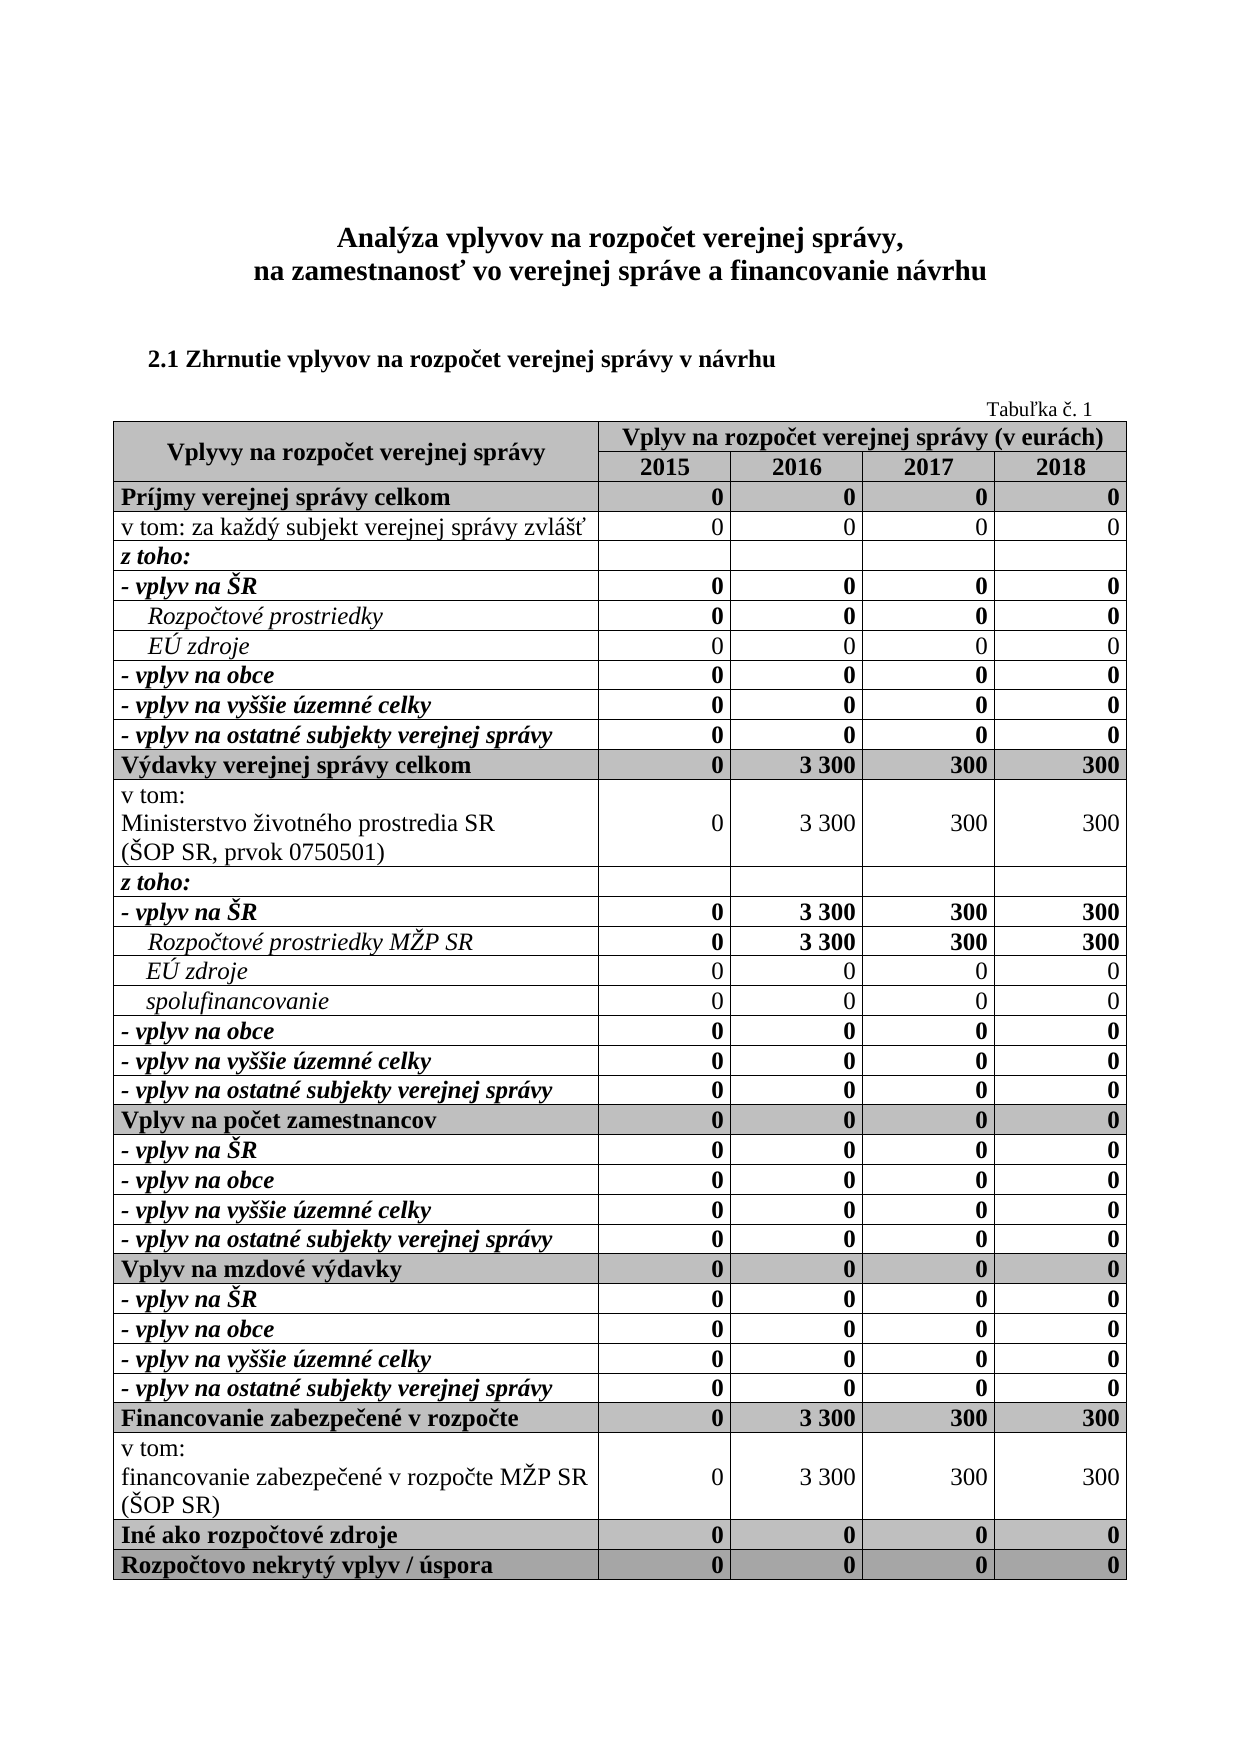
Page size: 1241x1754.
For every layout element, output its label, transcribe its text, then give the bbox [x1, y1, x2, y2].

table_cell 0 [599, 897, 730, 926]
table_cell 2017 [863, 452, 994, 481]
table_cell 0 [599, 601, 730, 630]
table_cell [995, 541, 1126, 570]
table_cell 0 [863, 1344, 994, 1372]
table_cell EÚ zdroje [114, 631, 598, 659]
table_cell 0 [995, 482, 1126, 511]
table_cell 0 [599, 1314, 730, 1343]
table_cell 0 [863, 1314, 994, 1343]
table_cell 300 [863, 927, 994, 955]
table_cell 0 [599, 1520, 730, 1549]
table_cell 0 [599, 1076, 730, 1104]
table_cell 0 [599, 1374, 730, 1402]
table_cell 0 [731, 482, 862, 511]
table_cell Vplyv na počet zamestnancov [114, 1105, 598, 1134]
table_cell [863, 867, 994, 896]
table_cell 0 [995, 1520, 1126, 1549]
table_cell 0 [599, 1135, 730, 1164]
table_cell - vplyv na obce [114, 1165, 598, 1194]
table_cell 0 [863, 1225, 994, 1253]
table_cell 3 300 [731, 927, 862, 955]
table_cell 0 [995, 1314, 1126, 1343]
table_cell 0 [863, 1046, 994, 1074]
table_cell [599, 867, 730, 896]
table_cell 300 [995, 780, 1126, 866]
table_cell 0 [599, 1433, 730, 1519]
table_cell [599, 541, 730, 570]
table_cell 3 300 [731, 780, 862, 866]
table_header Vplyvy na rozpočet verejnej správy [114, 422, 598, 481]
table_cell - vplyv na vyššie územné celky [114, 1344, 598, 1372]
table_cell 0 [599, 750, 730, 779]
table_cell 0 [731, 1374, 862, 1402]
table_cell 0 [731, 571, 862, 600]
table_cell - vplyv na obce [114, 661, 598, 689]
table_cell 0 [599, 631, 730, 659]
table_cell 3 300 [731, 897, 862, 926]
table_cell 0 [995, 1284, 1126, 1313]
table_cell 0 [731, 631, 862, 659]
table_cell 0 [995, 1046, 1126, 1074]
table_cell 300 [863, 750, 994, 779]
table_cell 300 [995, 897, 1126, 926]
table_cell 0 [863, 986, 994, 1015]
table_cell 0 [995, 720, 1126, 749]
table_cell 2018 [995, 452, 1126, 481]
table_cell 0 [599, 1195, 730, 1223]
table_cell 0 [599, 956, 730, 985]
table_cell 0 [731, 1344, 862, 1372]
table_cell 0 [995, 1105, 1126, 1134]
table_cell 0 [995, 1550, 1126, 1579]
table_cell 0 [863, 690, 994, 719]
table_header Vplyv na rozpočet verejnej správy (v eurách) [599, 422, 1126, 451]
table_cell - vplyv na ostatné subjekty verejnej správy [114, 1374, 598, 1402]
table_cell 0 [731, 956, 862, 985]
table_cell spolufinancovanie [114, 986, 598, 1015]
table_cell 3 300 [731, 1403, 862, 1432]
table_cell Rozpočtové prostriedky MŽP SR [114, 927, 598, 955]
table_cell Rozpočtové prostriedky [114, 601, 598, 630]
table_cell 0 [599, 780, 730, 866]
table_cell - vplyv na ostatné subjekty verejnej správy [114, 1225, 598, 1253]
table_cell 0 [863, 1520, 994, 1549]
table_cell - vplyv na ostatné subjekty verejnej správy [114, 1076, 598, 1104]
table_cell 0 [731, 1520, 862, 1549]
table_cell 0 [731, 1284, 862, 1313]
table_cell - vplyv na obce [114, 1016, 598, 1045]
table_cell 0 [995, 1195, 1126, 1223]
table_cell 0 [863, 631, 994, 659]
table_cell v tom: financovanie zabezpečené v rozpočte MŽP SR (ŠOP SR) [114, 1433, 598, 1519]
table_cell 0 [863, 1016, 994, 1045]
table_cell 0 [731, 1225, 862, 1253]
table_cell 0 [731, 1135, 862, 1164]
table_cell [995, 867, 1126, 896]
table_cell 0 [863, 956, 994, 985]
table_cell 0 [599, 1403, 730, 1432]
table_cell 2015 [599, 452, 730, 481]
table_cell 0 [863, 571, 994, 600]
table_cell Rozpočtovo nekrytý vplyv / úspora [114, 1550, 598, 1579]
table_cell 0 [995, 1374, 1126, 1402]
table_cell 300 [863, 1433, 994, 1519]
table_cell 0 [731, 601, 862, 630]
table_cell 0 [863, 1374, 994, 1402]
table_cell 3 300 [731, 1433, 862, 1519]
table_cell 0 [995, 956, 1126, 985]
table_cell 0 [995, 512, 1126, 540]
table_cell 0 [599, 1046, 730, 1074]
table_cell 300 [995, 750, 1126, 779]
table_cell 0 [863, 1105, 994, 1134]
table_cell 0 [599, 1165, 730, 1194]
table_cell 0 [599, 1284, 730, 1313]
table_cell 0 [995, 631, 1126, 659]
table_cell z toho: [114, 867, 598, 896]
table_cell 0 [731, 690, 862, 719]
table_cell 0 [863, 512, 994, 540]
table_cell 0 [863, 1254, 994, 1283]
table_cell 0 [731, 986, 862, 1015]
table_cell 0 [599, 1344, 730, 1372]
table_cell 0 [995, 986, 1126, 1015]
table_cell 0 [599, 661, 730, 689]
table_cell 0 [731, 1016, 862, 1045]
table_cell 0 [863, 1076, 994, 1104]
table_cell 0 [599, 1550, 730, 1579]
table_cell 0 [863, 601, 994, 630]
text 2.1 Zhrnutie vplyvov na rozpočet verejnej správy v návrhu [148, 344, 1093, 373]
table_cell Financovanie zabezpečené v rozpočte [114, 1403, 598, 1432]
table_cell 0 [731, 1195, 862, 1223]
table_cell 300 [995, 1433, 1126, 1519]
table_cell - vplyv na ŠR [114, 1284, 598, 1313]
table_cell 0 [731, 1165, 862, 1194]
table_cell Iné ako rozpočtové zdroje [114, 1520, 598, 1549]
table_cell 300 [995, 927, 1126, 955]
table_cell - vplyv na ostatné subjekty verejnej správy [114, 720, 598, 749]
table_cell 0 [731, 720, 862, 749]
table_cell 0 [995, 601, 1126, 630]
text Tabuľka č. 1 [148, 397, 1093, 421]
table_cell 0 [731, 1254, 862, 1283]
table_cell 0 [863, 1550, 994, 1579]
table_cell 300 [863, 780, 994, 866]
table_cell 0 [599, 1225, 730, 1253]
table_cell v tom: za každý subjekt verejnej správy zvlášť [114, 512, 598, 540]
table_cell - vplyv na ŠR [114, 1135, 598, 1164]
table_cell 0 [599, 986, 730, 1015]
table_cell 0 [995, 1016, 1126, 1045]
table_cell 0 [863, 1284, 994, 1313]
table_cell 300 [863, 1403, 994, 1432]
table_cell 0 [599, 482, 730, 511]
table_cell 0 [863, 1165, 994, 1194]
table_cell 0 [995, 1344, 1126, 1372]
table_cell v tom: Ministerstvo životného prostredia SR (ŠOP SR, prvok 0750501) [114, 780, 598, 866]
table_cell 0 [863, 1135, 994, 1164]
table_cell 0 [599, 1105, 730, 1134]
table_cell 0 [995, 1135, 1126, 1164]
table_cell 0 [599, 1016, 730, 1045]
table_cell 0 [731, 512, 862, 540]
table_cell - vplyv na vyššie územné celky [114, 690, 598, 719]
table_cell 0 [995, 1076, 1126, 1104]
table_cell 0 [599, 720, 730, 749]
table_cell - vplyv na ŠR [114, 571, 598, 600]
text na zamestnanosť vo verejnej správe a financovanie návrhu [148, 253, 1093, 287]
table_cell 0 [731, 1550, 862, 1579]
table_cell 0 [995, 1225, 1126, 1253]
table_cell 0 [995, 690, 1126, 719]
table_cell 0 [995, 1254, 1126, 1283]
table_cell 0 [731, 1046, 862, 1074]
table_cell [863, 541, 994, 570]
table_cell 0 [599, 927, 730, 955]
table_cell 0 [995, 661, 1126, 689]
table_cell - vplyv na vyššie územné celky [114, 1046, 598, 1074]
table_cell 0 [599, 512, 730, 540]
table_cell 300 [863, 897, 994, 926]
table_cell Príjmy verejnej správy celkom [114, 482, 598, 511]
table_cell 0 [863, 720, 994, 749]
table_cell Vplyv na mzdové výdavky [114, 1254, 598, 1283]
table_cell 0 [731, 1076, 862, 1104]
table_cell 0 [863, 1195, 994, 1223]
table_cell EÚ zdroje [114, 956, 598, 985]
table_cell 0 [995, 571, 1126, 600]
table_cell Výdavky verejnej správy celkom [114, 750, 598, 779]
table_cell 0 [995, 1165, 1126, 1194]
table_cell - vplyv na ŠR [114, 897, 598, 926]
table_cell 0 [863, 482, 994, 511]
table_cell 0 [599, 1254, 730, 1283]
table_cell 0 [731, 661, 862, 689]
table_cell 0 [731, 1105, 862, 1134]
table_cell z toho: [114, 541, 598, 570]
table_cell [731, 541, 862, 570]
table_cell 0 [731, 1314, 862, 1343]
table_cell - vplyv na obce [114, 1314, 598, 1343]
table_cell 3 300 [731, 750, 862, 779]
table_cell [731, 867, 862, 896]
table_cell 300 [995, 1403, 1126, 1432]
table_cell - vplyv na vyššie územné celky [114, 1195, 598, 1223]
table_cell 0 [863, 661, 994, 689]
table_cell 0 [599, 571, 730, 600]
table_cell 2016 [731, 452, 862, 481]
text Analýza vplyvov na rozpočet verejnej správy, [148, 220, 1093, 253]
table_cell 0 [599, 690, 730, 719]
